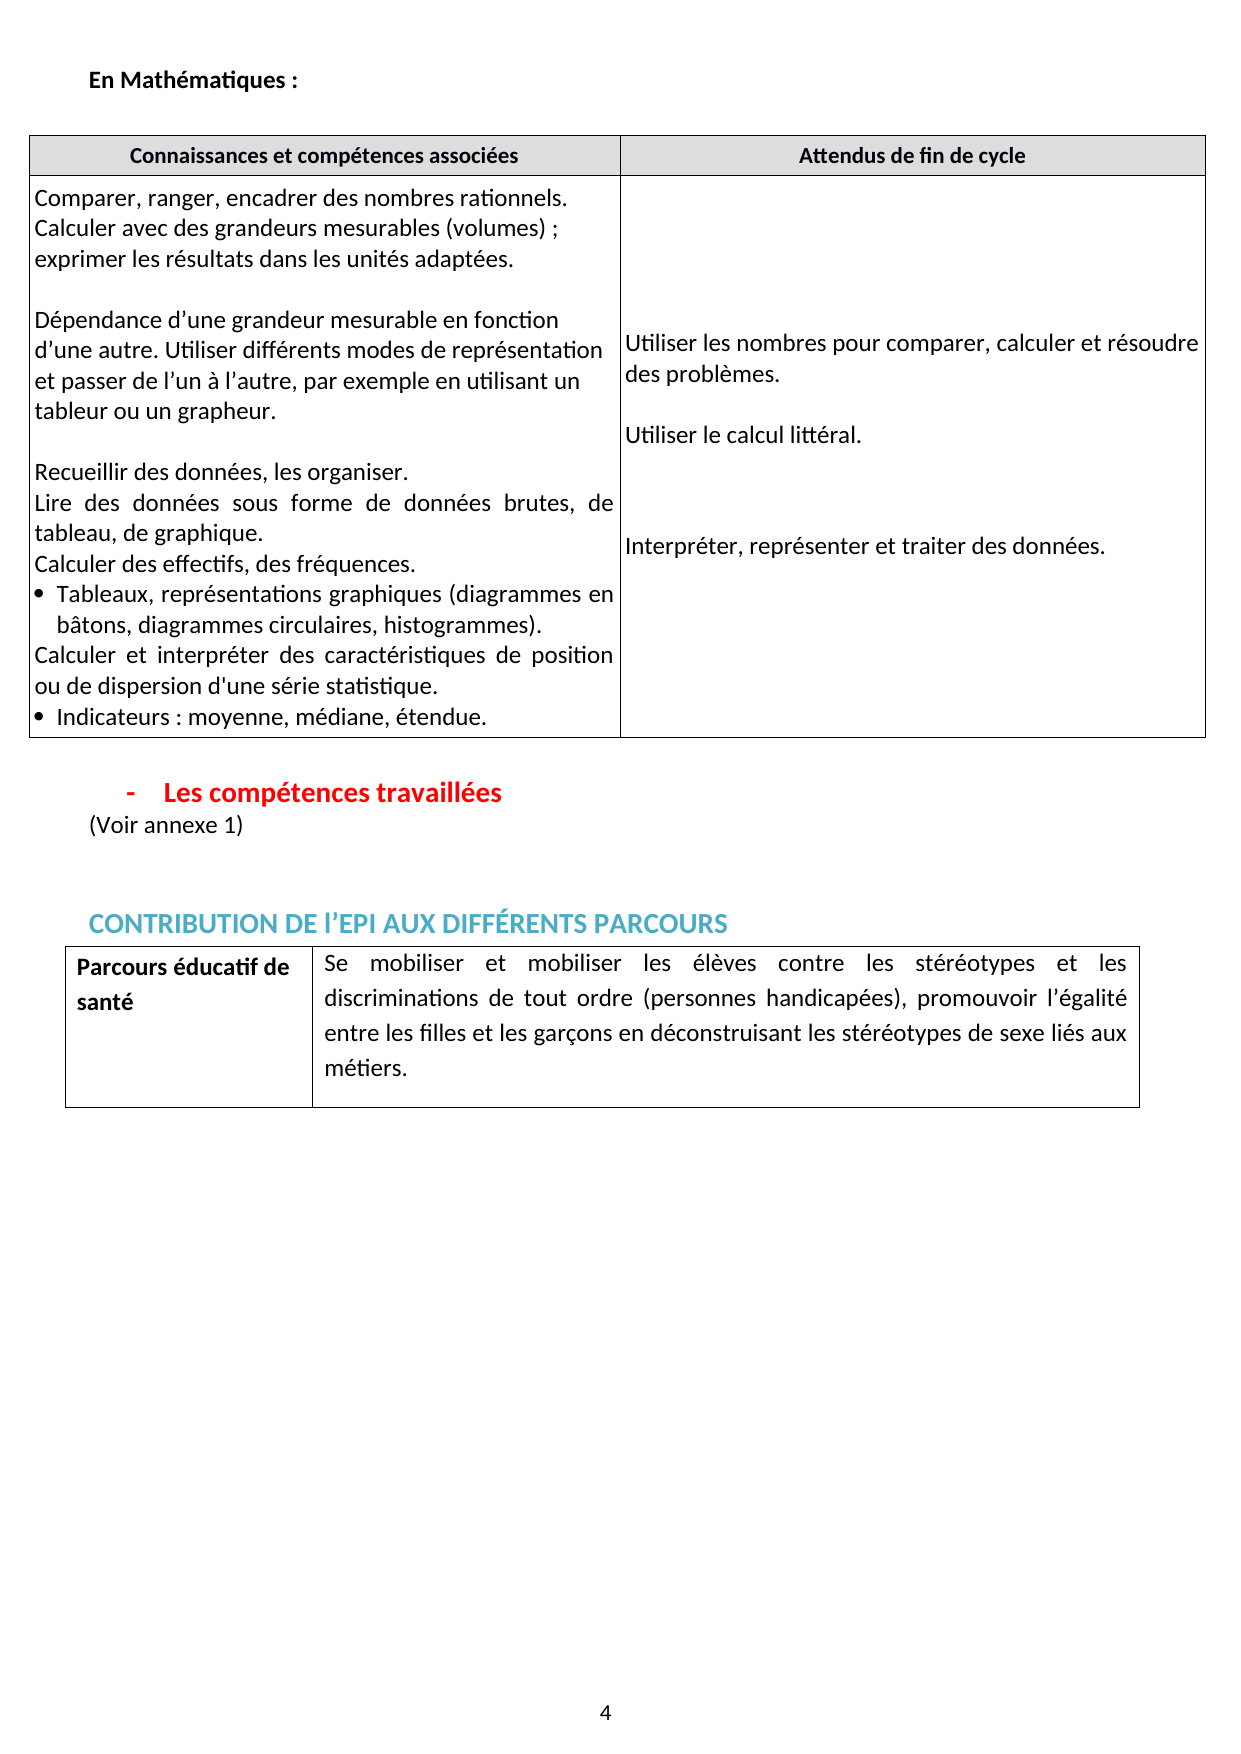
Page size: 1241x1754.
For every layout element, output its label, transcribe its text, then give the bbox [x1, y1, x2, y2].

text (Voir annexe 1) [89, 809, 1122, 840]
list Les compétences travaillées [126, 774, 1122, 809]
table_cell Utiliser les nombres pour comparer, calculer et résoudre des problèmes. Utiliser le calcul littéral. Interpréter, représenter et traiter des données. [621, 176, 1205, 737]
text CONTRIBUTION DE l’EPI AUX DIFFÉRENTS PARCOURS [89, 905, 1122, 940]
text En Mathématiques : [89, 64, 1122, 95]
table_header Connaissances et compétences associées [30, 136, 620, 175]
table_header Se mobiliser et mobiliser les élèves contre les stéréotypes et les discriminations de tout ordre (personnes handicapées), promouvoir l’égalité entre les filles et les garçons en déconstruisant les stéréotypes de sexe liés aux métiers. [313, 947, 1139, 1107]
table_cell Comparer, ranger, encadrer des nombres rationnels. Calculer avec des grandeurs mesurables (volumes) ; exprimer les résultats dans les unités adaptées. Dépendance d’une grandeur mesurable en fonction d’une autre. Utiliser différents modes de représentation et passer de l’un à l’autre, par exemple en utilisant un tableur ou un grapheur. Recueillir des données, les organiser. Lire des données sous forme de données brutes, de tableau, de graphique. Calculer des effectifs, des fréquences. Tableaux, représentations graphiques (diagrammes en bâtons, diagrammes circulaires, histogrammes). Calculer et interpréter des caractéristiques de position ou de dispersion d'une série statistique. Indicateurs : moyenne, médiane, étendue. [30, 176, 620, 737]
table_header Parcours éducatif de santé [66, 947, 312, 1107]
table_header Attendus de fin de cycle [621, 136, 1205, 175]
